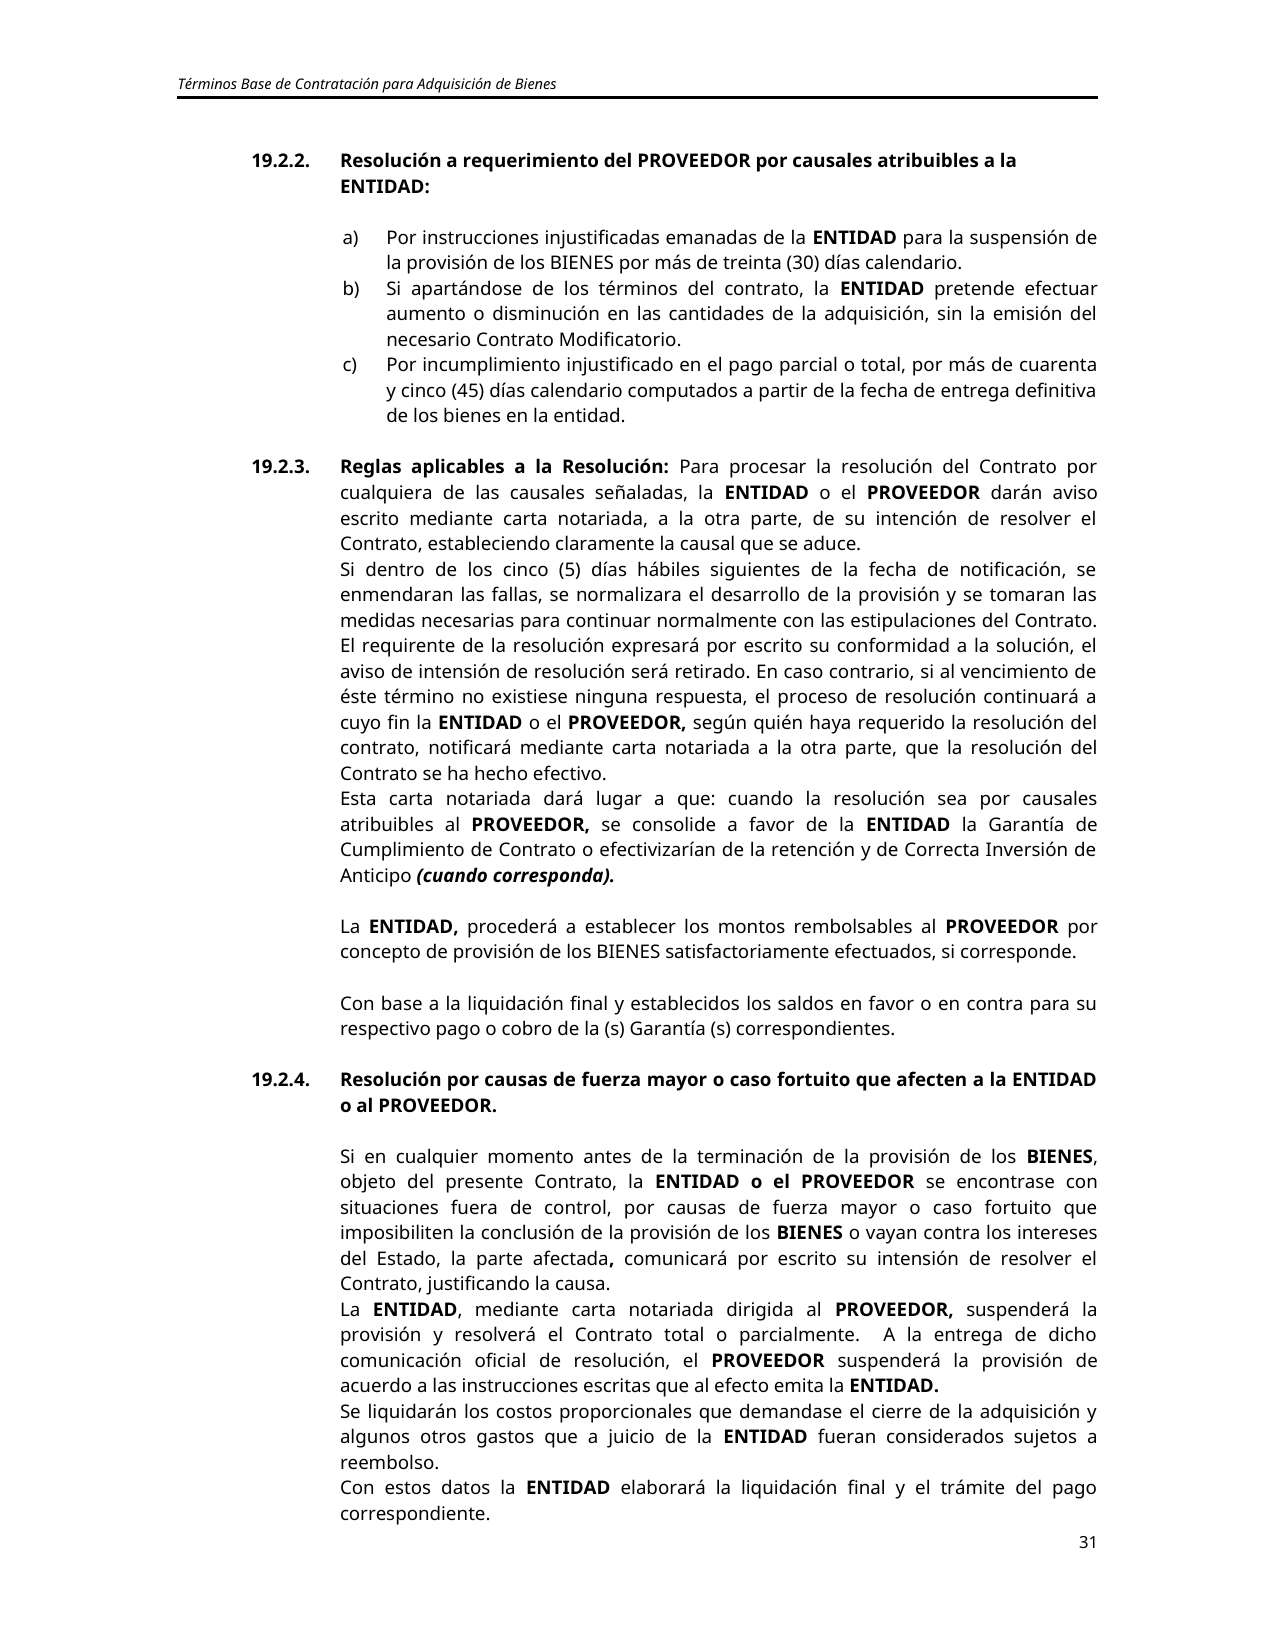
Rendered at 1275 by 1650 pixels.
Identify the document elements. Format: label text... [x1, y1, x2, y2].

text Si dentro de los cinco (5) días hábiles siguientes de la fecha de notificación, se enmendaran las fallas, se normalizara el desarrollo de la provisión y se tomaran las medidas necesarias para continuar normalmente con las estipulaciones del Contrato. El requirente de la resolución expresará por escrito su conformidad a la solución, el aviso de intensión de resolución será retirado. En caso contrario, si al vencimiento de éste término no existiese ninguna respuesta, el proceso de resolución continuará a cuyo fin la ENTIDAD o el PROVEEDOR, según quién haya requerido la resolución del contrato, notificará mediante carta notariada a la otra parte, que la resolución del Contrato se ha hecho efectivo. [340, 556, 1098, 786]
text Con base a la liquidación final y establecidos los saldos en favor o en contra para su respectivo pago o cobro de la (s) Garantía (s) correspondientes. [340, 990, 1098, 1041]
text La ENTIDAD, procederá a establecer los montos rembolsables al PROVEEDOR por concepto de provisión de los BIENES satisfactoriamente efectuados, si corresponde. [340, 913, 1098, 964]
text Se liquidarán los costos proporcionales que demandase el cierre de la adquisición y algunos otros gastos que a juicio de la ENTIDAD fueran considerados sujetos a reembolso. [340, 1398, 1098, 1475]
text La ENTIDAD, mediante carta notariada dirigida al PROVEEDOR, suspenderá la provisión y resolverá el Contrato total o parcialmente. A la entrega de dicho comunicación oficial de resolución, el PROVEEDOR suspenderá la provisión de acuerdo a las instrucciones escritas que al efecto emita la ENTIDAD. [340, 1296, 1098, 1398]
list Por instrucciones injustificadas emanadas de la ENTIDAD para la suspensión de la provisión de los BIENES por más de treinta (30) días calendario. [342, 224, 1098, 275]
list Por incumplimiento injustificado en el pago parcial o total, por más de cuarenta y cinco (45) días calendario computados a partir de la fecha de entrega definitiva de los bienes en la entidad. [342, 352, 1098, 428]
list Resolución por causas de fuerza mayor o caso fortuito que afecten a la ENTIDAD o al PROVEEDOR. [251, 1066, 1098, 1117]
list Si apartándose de los términos del contrato, la ENTIDAD pretende efectuar aumento o disminución en las cantidades de la adquisición, sin la emisión del necesario Contrato Modificatorio. [342, 275, 1098, 352]
text Esta carta notariada dará lugar a que: cuando la resolución sea por causales atribuibles al PROVEEDOR, se consolide a favor de la ENTIDAD la Garantía de Cumplimiento de Contrato o efectivizarían de la retención y de Correcta Inversión de Anticipo (cuando corresponda). [340, 786, 1098, 888]
list Reglas aplicables a la Resolución: Para procesar la resolución del Contrato por cualquiera de las causales señaladas, la ENTIDAD o el PROVEEDOR darán aviso escrito mediante carta notariada, a la otra parte, de su intención de resolver el Contrato, estableciendo claramente la causal que se aduce. [251, 454, 1098, 556]
text Con estos datos la ENTIDAD elaborará la liquidación final y el trámite del pago correspondiente. [340, 1475, 1098, 1526]
text Si en cualquier momento antes de la terminación de la provisión de los BIENES, objeto del presente Contrato, la ENTIDAD o el PROVEEDOR se encontrase con situaciones fuera de control, por causas de fuerza mayor o caso fortuito que imposibiliten la conclusión de la provisión de los BIENES o vayan contra los intereses del Estado, la parte afectada, comunicará por escrito su intensión de resolver el Contrato, justificando la causa. [340, 1143, 1098, 1296]
list Resolución a requerimiento del PROVEEDOR por causales atribuibles a la ENTIDAD: [251, 148, 1098, 199]
